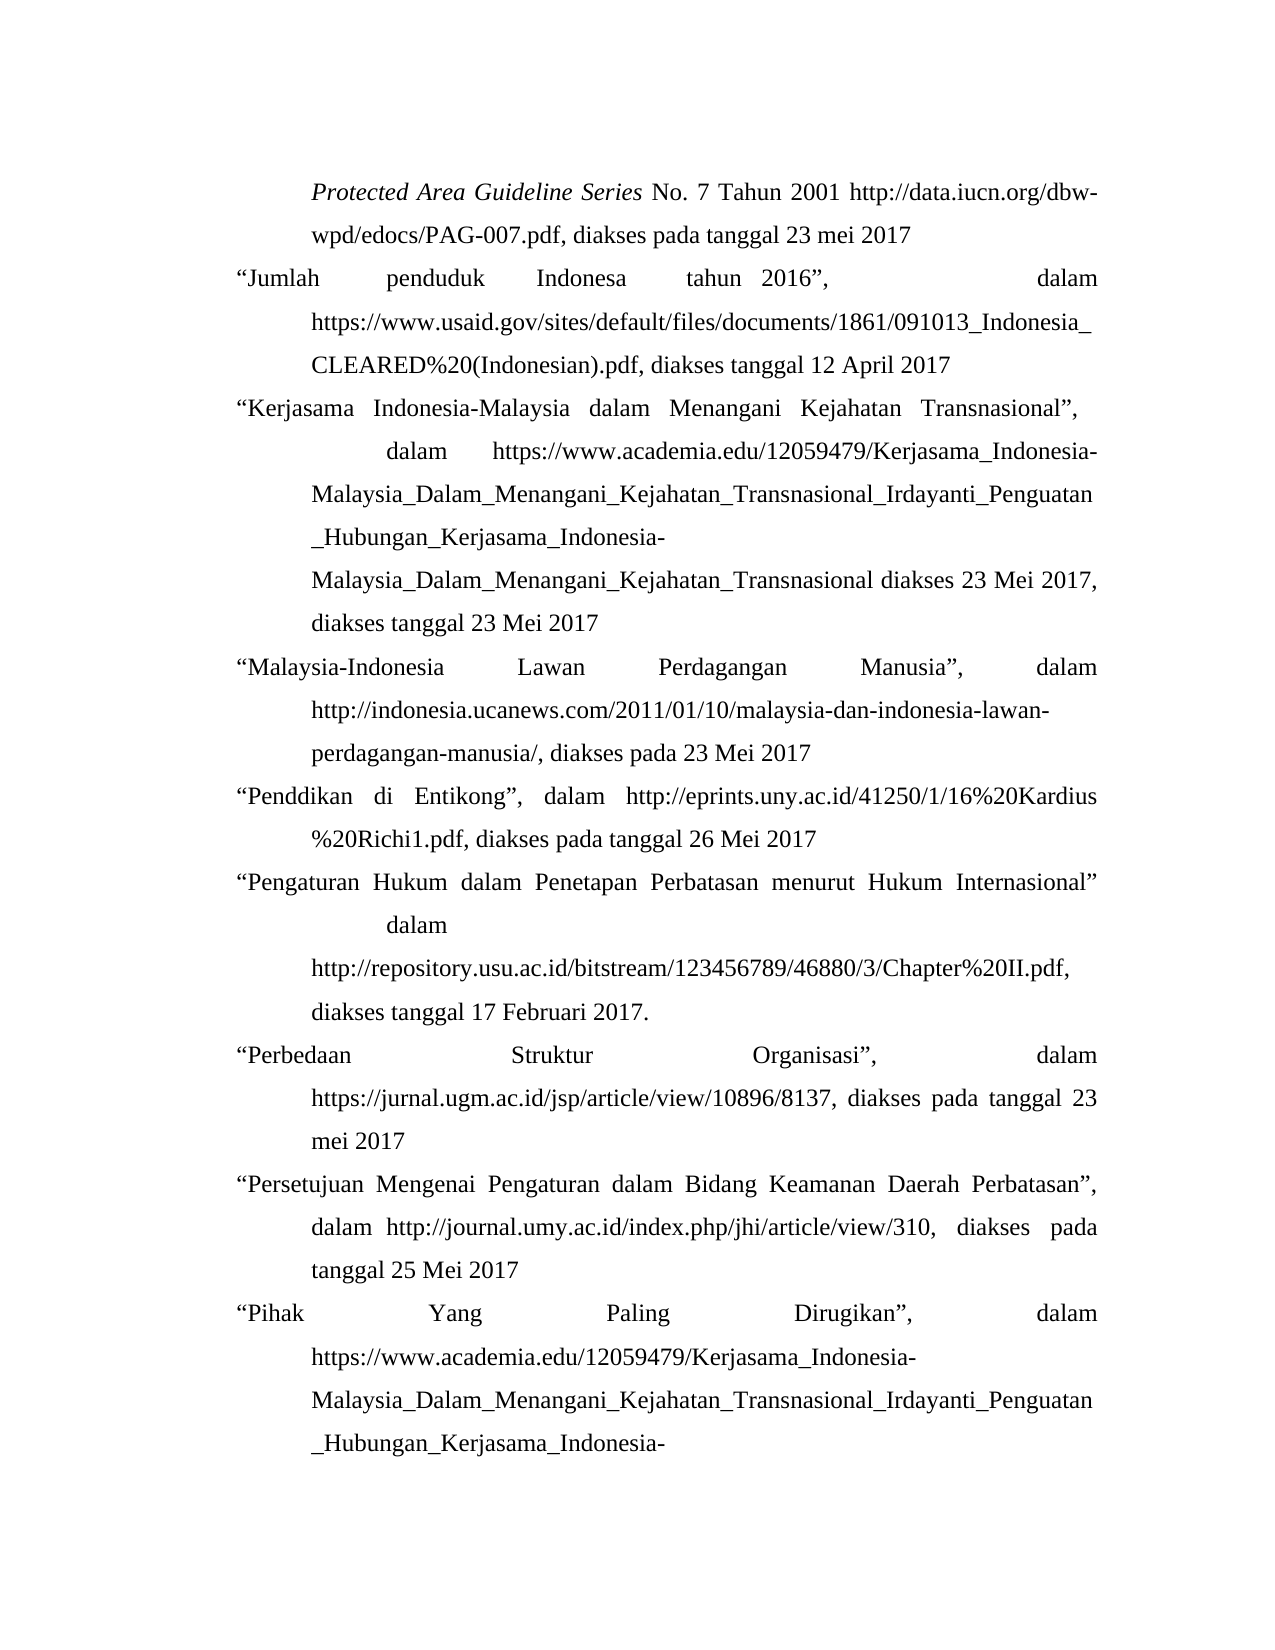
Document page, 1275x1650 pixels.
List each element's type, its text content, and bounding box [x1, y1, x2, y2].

list “Malaysia-Indonesia Lawan Perdagangan Manusia”, dalam http://indonesia.ucanews.com/2011/01/10/malaysia-dan-indonesia-lawan-perdagangan-manusia/, diakses pada 23 Mei 2017 [236, 652, 1098, 767]
list “Perbedaan Struktur Organisasi”, dalam https://jurnal.ugm.ac.id/jsp/article/view/10896/8137, diakses pada tanggal 23 mei 2017 [236, 1040, 1098, 1155]
list “Jumlah penduduk Indonesa tahun 2016”, dalam https://www.usaid.gov/sites/default/files/documents/1861/091013_Indonesia_CLEARED%20(Indonesian).pdf, diakses tanggal 12 April 2017 [236, 263, 1098, 378]
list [236, 177, 1098, 249]
list “Pengaturan Hukum dalam Penetapan Perbatasan menurut Hukum Internasional” dalam http://repository.usu.ac.id/bitstream/123456789/46880/3/Chapter%20II.pdf, diakses tanggal 17 Februari 2017. [236, 867, 1098, 1025]
list “Penddikan di Entikong”, dalam http://eprints.uny.ac.id/41250/1/16%20Kardius%20Richi1.pdf, diakses pada tanggal 26 Mei 2017 [236, 781, 1098, 853]
list “Kerjasama Indonesia-Malaysia dalam Menangani Kejahatan Transnasional”, dalam https://www.academia.edu/12059479/Kerjasama_Indonesia-Malaysia_Dalam_Menangani_Kejahatan_Transnasional_Irdayanti_Penguatan_Hubungan_Kerjasama_Indonesia-Malaysia_Dalam_Menangani_Kejahatan_Transnasional diakses 23 Mei 2017, diakses tanggal 23 Mei 2017 [236, 393, 1098, 637]
list “Persetujuan Mengenai Pengaturan dalam Bidang Keamanan Daerah Perbatasan”, dalam http://journal.umy.ac.id/index.php/jhi/article/view/310, diakses pada tanggal 25 Mei 2017 [236, 1169, 1098, 1284]
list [236, 1298, 1098, 1457]
